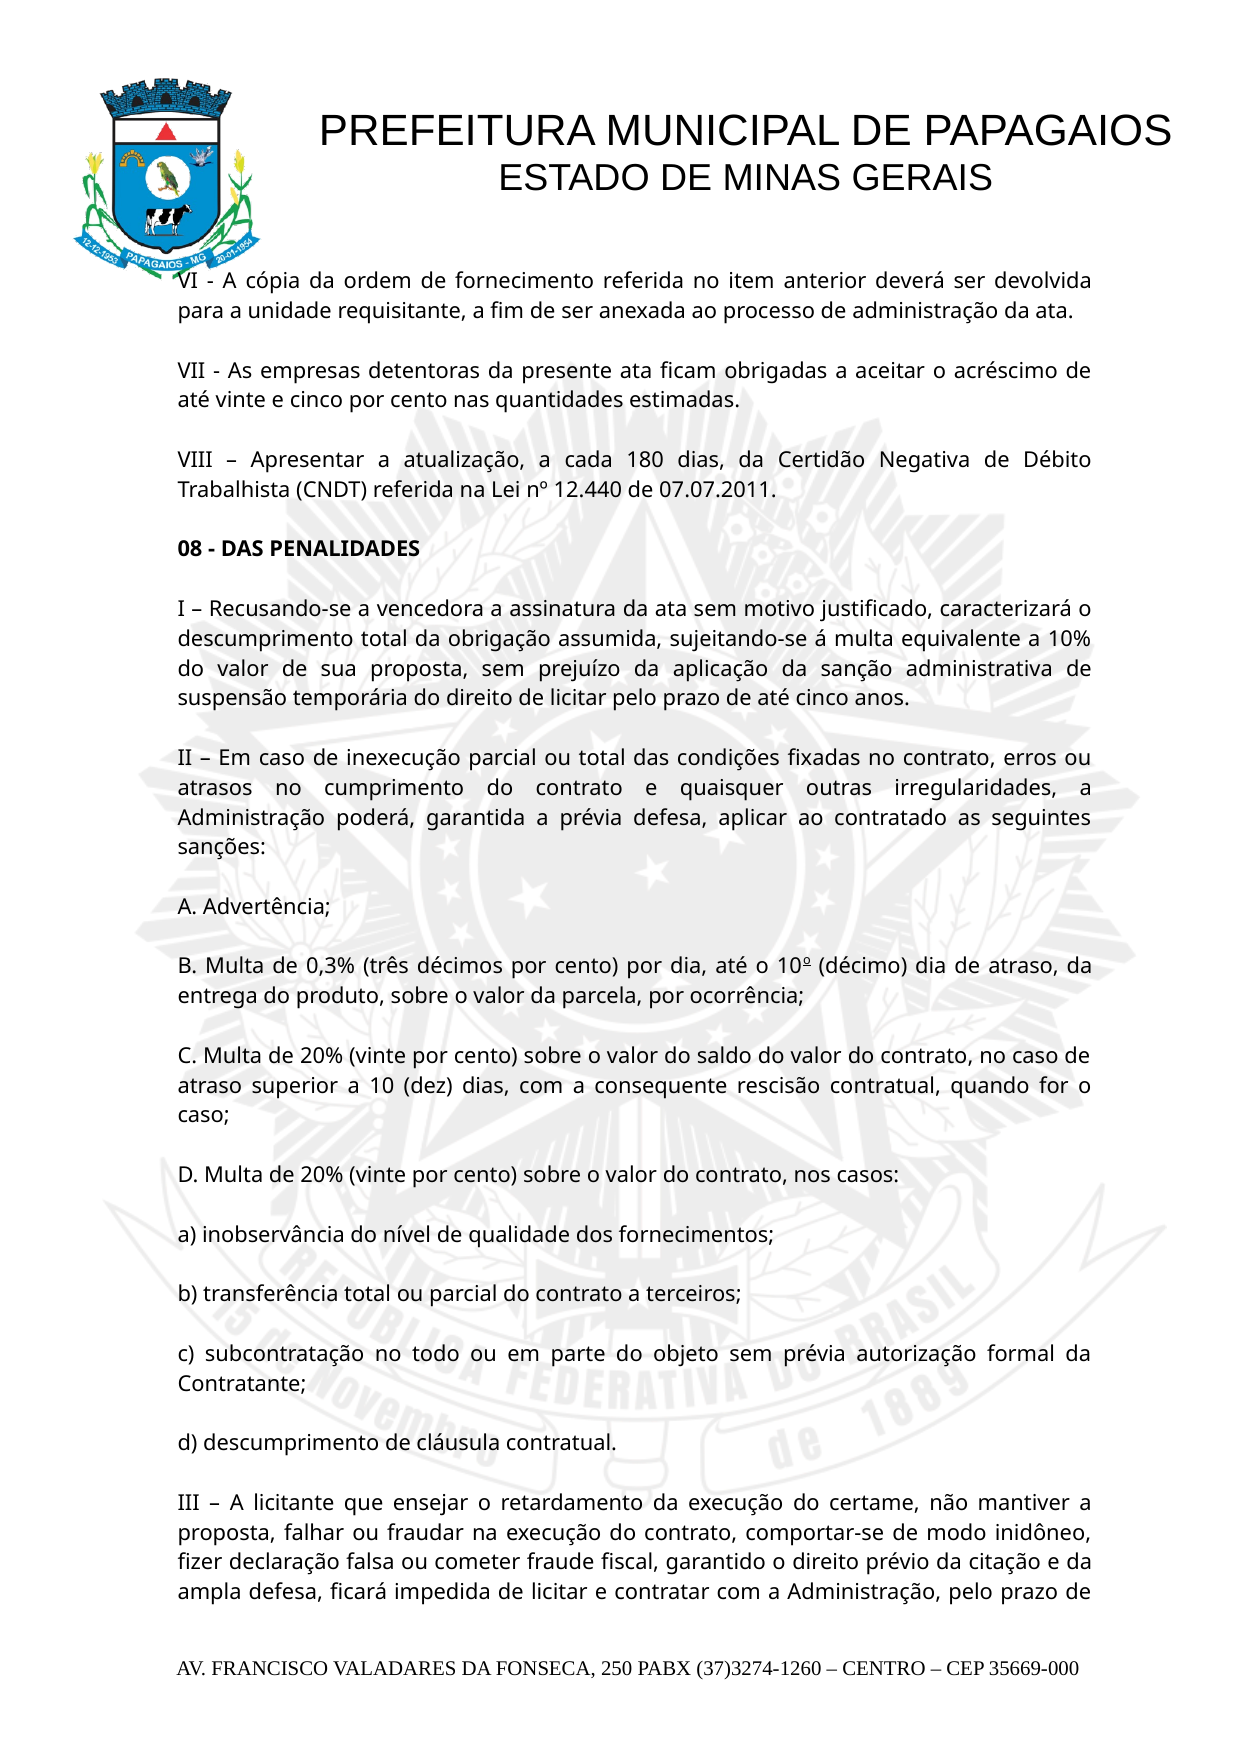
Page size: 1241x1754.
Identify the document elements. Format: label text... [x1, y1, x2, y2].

text B. Multa de 0,3% (três décimos por cento) por dia, até o 10o (décimo) dia de atraso, da entrega do produto, sobre o valor da parcela, por ocorrência; [177, 951, 1093, 1010]
text VIII – Apresentar a atualização, a cada 180 dias, da Certidão Negativa de Débito Trabalhista (CNDT) referida na Lei nº 12.440 de 07.07.2011. [177, 444, 1093, 504]
picture [72, 73, 262, 281]
text D. Multa de 20% (vinte por cento) sobre o valor do contrato, nos casos: [177, 1159, 1093, 1189]
text I – Recusando-se a vencedora a assinatura da ata sem motivo justificado, caracterizará o descumprimento total da obrigação assumida, sujeitando-se á multa equivalente a 10% do valor de sua proposta, sem prejuízo da aplicação da sanção administrativa de suspensão temporária do direito de licitar pelo prazo de até cinco anos. [177, 593, 1093, 712]
text VI - A cópia da ordem de fornecimento referida no item anterior deverá ser devolvida para a unidade requisitante, a fim de ser anexada ao processo de administração da ata. [177, 265, 1093, 325]
text d) descumprimento de cláusula contratual. [177, 1427, 1093, 1457]
picture [237, 240, 252, 250]
text A. Advertência; [177, 891, 1093, 921]
text b) transferência total ou parcial do contrato a terceiros; [177, 1278, 1093, 1308]
text c) subcontratação no todo ou em parte do objeto sem prévia autorização formal da Contratante; [177, 1338, 1093, 1397]
text II – Em caso de inexecução parcial ou total das condições fixadas no contrato, erros ou atrasos no cumprimento do contrato e quaisquer outras irregularidades, a Administração poderá, garantida a prévia defesa, aplicar ao contratado as seguintes sanções: [177, 742, 1093, 861]
picture [217, 256, 225, 262]
text C. Multa de 20% (vinte por cento) sobre o valor do saldo do valor do contrato, no caso de atraso superior a 10 (dez) dias, com a consequente rescisão contratual, quando for o caso; [177, 1040, 1093, 1129]
picture [191, 255, 205, 263]
text a) inobservância do nível de qualidade dos fornecimentos; [177, 1219, 1093, 1248]
text VII - As empresas detentoras da presente ata ficam obrigadas a aceitar o acréscimo de até vinte e cinco por cento nas quantidades estimadas. [177, 355, 1093, 414]
picture [200, 260, 212, 265]
picture [102, 361, 1167, 1510]
text 08 - DAS PENALIDADES [177, 533, 1093, 563]
